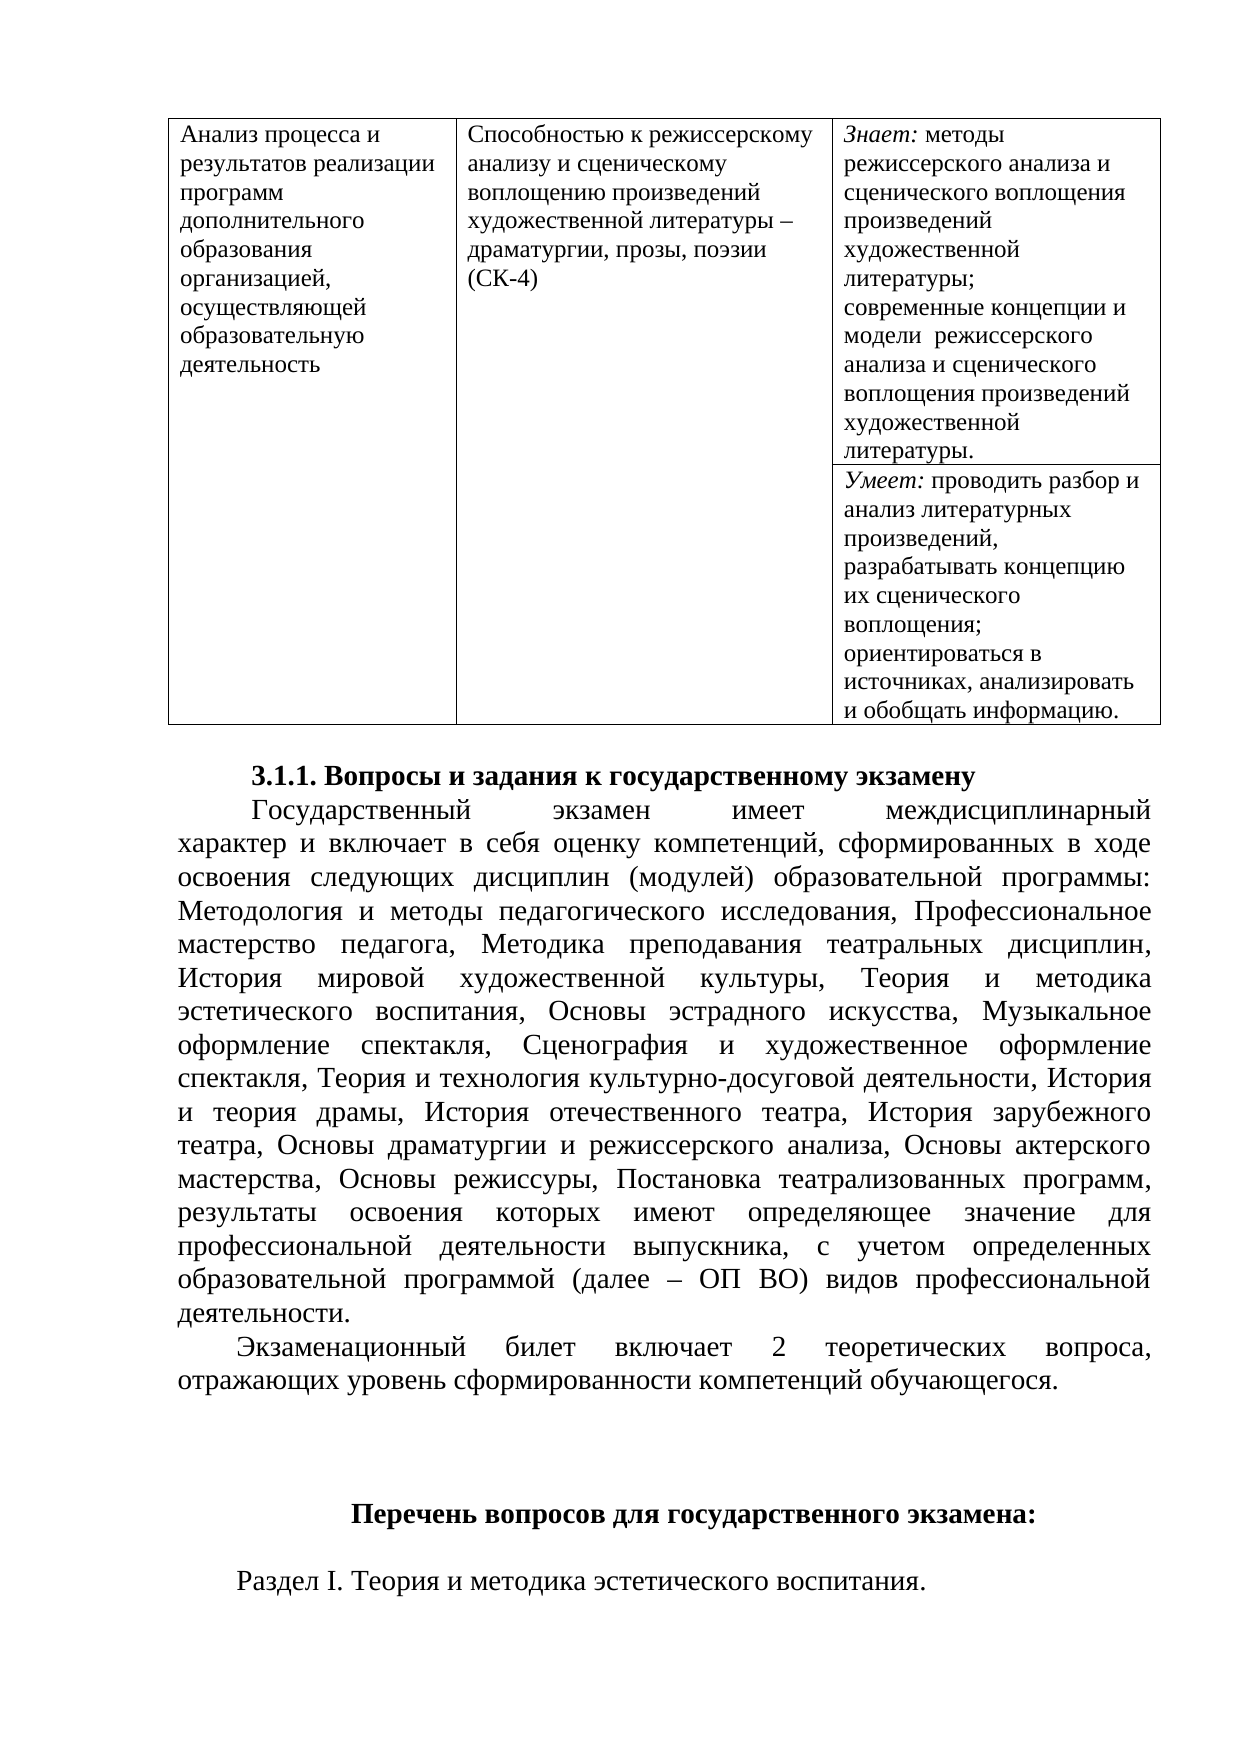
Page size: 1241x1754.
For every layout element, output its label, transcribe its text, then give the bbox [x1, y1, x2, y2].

text 3.1.1. Вопросы и задания к государственному экзамену [177, 758, 1152, 792]
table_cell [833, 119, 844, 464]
text Экзаменационный билет включает 2 теоретических вопроса, отражающих уровень сформированности компетенций обучающегося. [177, 1329, 1152, 1396]
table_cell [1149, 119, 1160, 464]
text Раздел I. Теория и методика эстетического воспитания. [177, 1563, 1152, 1597]
table_cell Анализ процесса и результатов реализации программ дополнительного образования организацией, осуществляющей образовательную деятельность [169, 119, 456, 724]
text Государственный экзамен имеет междисциплинарный характер и включает в себя оценку компетенций, сформированных в ходе освоения следующих дисциплин (модулей) образовательной программы: Методология и методы педагогического исследования, Профессиональное мастерство педагога, Методика преподавания театральных дисциплин, История мировой художественной культуры, Теория и методика эстетического воспитания, Основы эстрадного искусства, Музыкальное оформление спектакля, Сценография и художественное оформление спектакля, Теория и технология культурно-досуговой деятельности, История и теория драмы, История отечественного театра, История зарубежного театра, Основы драматургии и режиссерского анализа, Основы актерского мастерства, Основы режиссуры, Постановка театрализованных программ, результаты освоения которых имеют определяющее значение для профессиональной деятельности выпускника, с учетом определенных образовательной программой (далее – ОП ВО) видов профессиональной деятельности. [177, 792, 1152, 1329]
text Перечень вопросов для государственного экзамена: [177, 1496, 1152, 1530]
table_cell Умеет: проводить разбор и анализ литературных произведений, разрабатывать концепцию их сценического воплощения; ориентироваться в источниках, анализировать и обобщать информацию. [833, 465, 1160, 724]
table_cell Способностью к режиссерскому анализу и сценическому воплощению произведений художественной литературы – драматургии, прозы, поэзии (СК-4) [457, 119, 832, 724]
